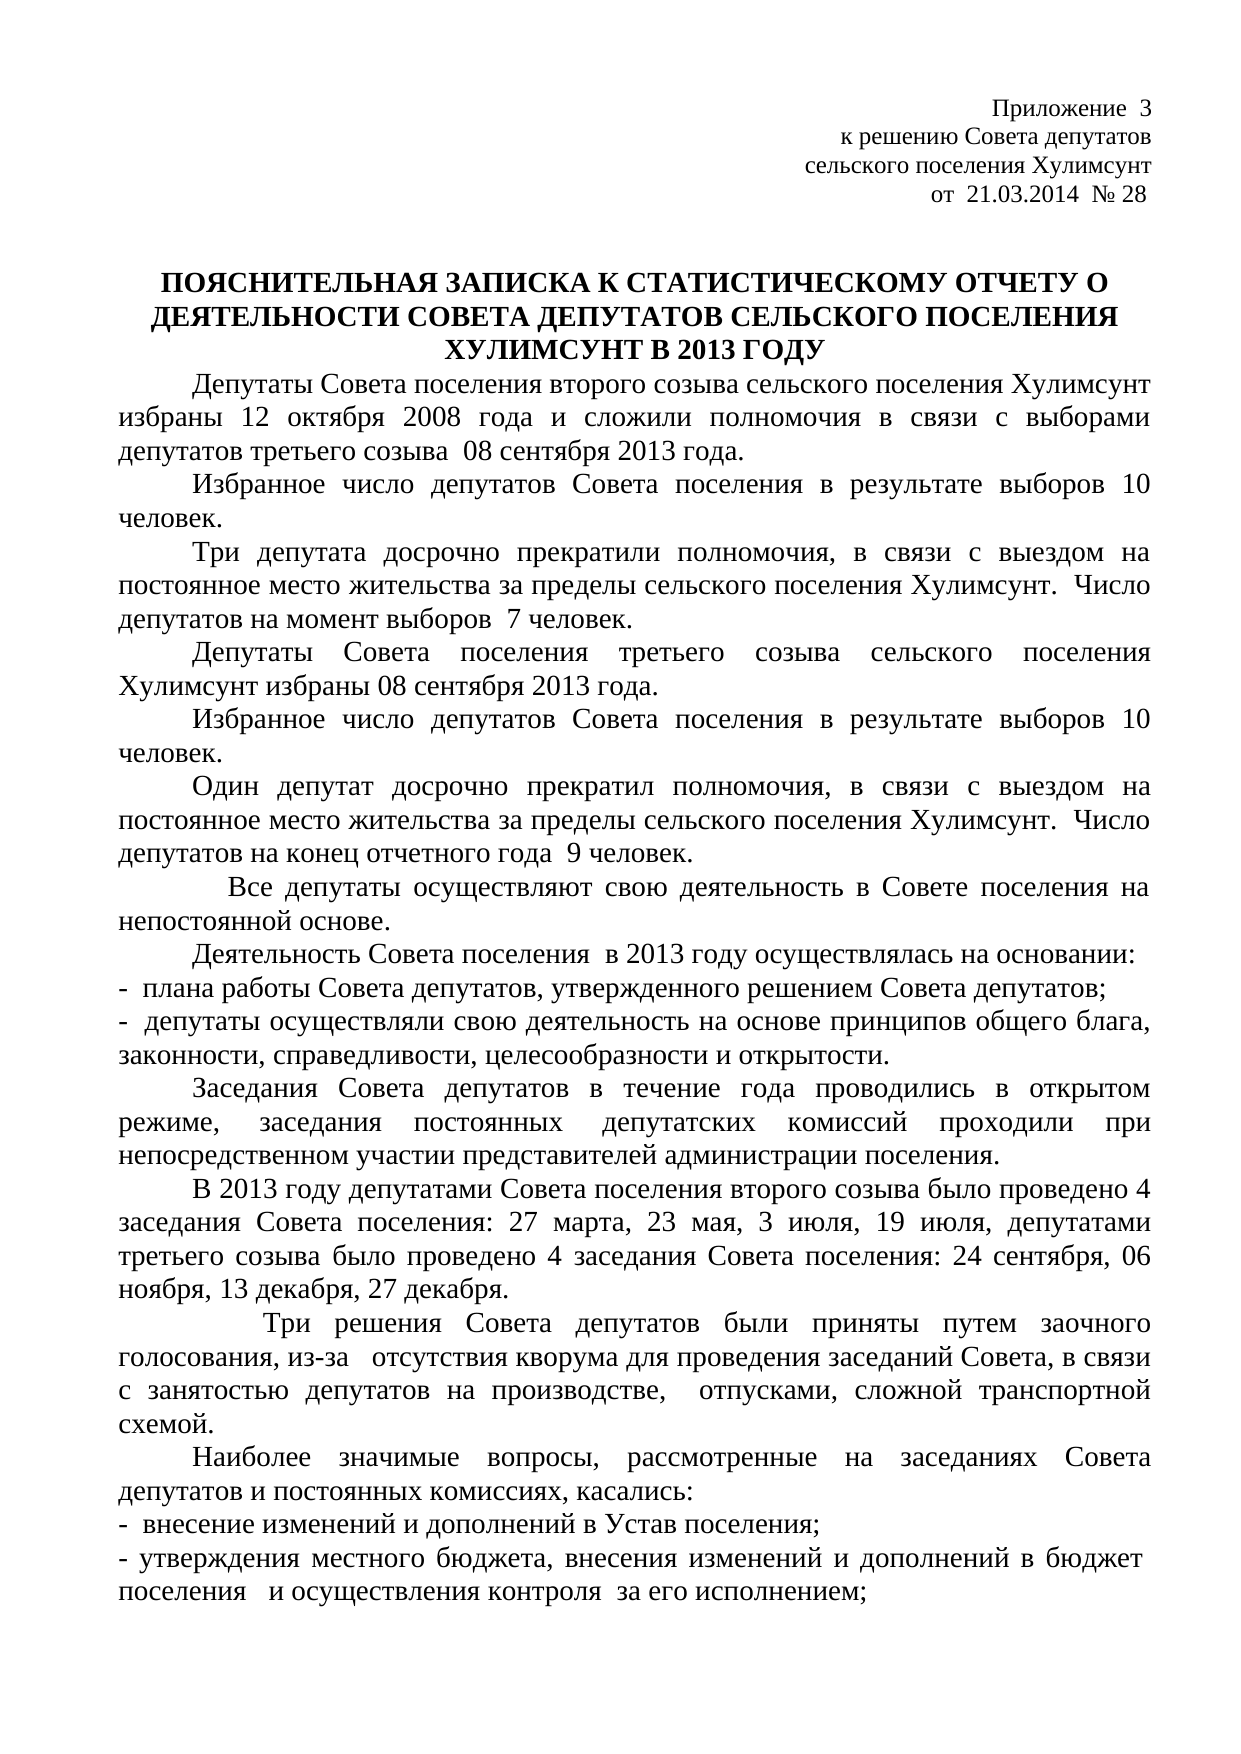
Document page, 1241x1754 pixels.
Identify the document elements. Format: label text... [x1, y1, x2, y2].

text Избранное число депутатов Совета поселения в результате выборов 10 человек. [118, 701, 1152, 768]
text Один депутат досрочно прекратил полномочия, в связи с выездом на постоянное место жительства за пределы сельского поселения Хулимсунт. Число депутатов на конец отчетного года 9 человек. [118, 768, 1152, 869]
text Депутаты Совета поселения третьего созыва сельского поселения Хулимсунт избраны 08 сентября 2013 года. [118, 634, 1152, 701]
text Все депутаты осуществляют свою деятельность в Совете поселения на непостоянной основе. [118, 869, 1152, 936]
text Три депутата досрочно прекратили полномочия, в связи с выездом на постоянное место жительства за пределы сельского поселения Хулимсунт. Число депутатов на момент выборов 7 человек. [118, 534, 1152, 634]
text Избранное число депутатов Совета поселения в результате выборов 10 человек. [118, 467, 1152, 534]
text - плана работы Совета депутатов, утвержденного решением Совета депутатов; [118, 970, 1152, 1003]
text Заседания Совета депутатов в течение года проводились в открытом режиме, заседания постоянных депутатских комиссий проходили при непосредственном участии представителей администрации поселения. [118, 1070, 1152, 1171]
text - депутаты осуществляли свою деятельность на основе принципов общего блага, законности, справедливости, целесообразности и открытости. [118, 1003, 1152, 1070]
text от 21.03.2014 № 28 [118, 179, 1152, 208]
text - внесение изменений и дополнений в Устав поселения; [118, 1506, 1152, 1540]
text к решению Совета депутатов [118, 121, 1152, 150]
text Три решения Совета депутатов были приняты путем заочного голосования, из-за отсутствия кворума для проведения заседаний Совета, в связи с занятостью депутатов на производстве, отпусками, сложной транспортной схемой. [118, 1305, 1152, 1439]
text В 2013 году депутатами Совета поселения второго созыва было проведено 4 заседания Совета поселения: 27 марта, 23 мая, 3 июля, 19 июля, депутатами третьего созыва было проведено 4 заседания Совета поселения: 24 сентября, 06 ноября, 13 декабря, 27 декабря. [118, 1171, 1152, 1305]
text Депутаты Совета поселения второго созыва сельского поселения Хулимсунт избраны 12 октября 2008 года и сложили полномочия в связи с выборами депутатов третьего созыва 08 сентября 2013 года. [118, 366, 1152, 467]
text Деятельность Совета поселения в 2013 году осуществлялась на основании: [118, 936, 1152, 970]
text Приложение 3 [118, 93, 1152, 121]
text ПОЯСНИТЕЛЬНАЯ ЗАПИСКА К СТАТИСТИЧЕСКОМУ ОТЧЕТУ О ДЕЯТЕЛЬНОСТИ СОВЕТА ДЕПУТАТОВ СЕЛЬСКОГО ПОСЕЛЕНИЯ ХУЛИМСУНТ В 2013 ГОДУ [118, 265, 1152, 366]
text - утверждения местного бюджета, внесения изменений и дополнений в бюджет поселения и осуществления контроля за его исполнением; [118, 1540, 1152, 1607]
text Наиболее значимые вопросы, рассмотренные на заседаниях Совета депутатов и постоянных комиссиях, касались: [118, 1439, 1152, 1506]
text сельского поселения Хулимсунт [118, 150, 1152, 179]
